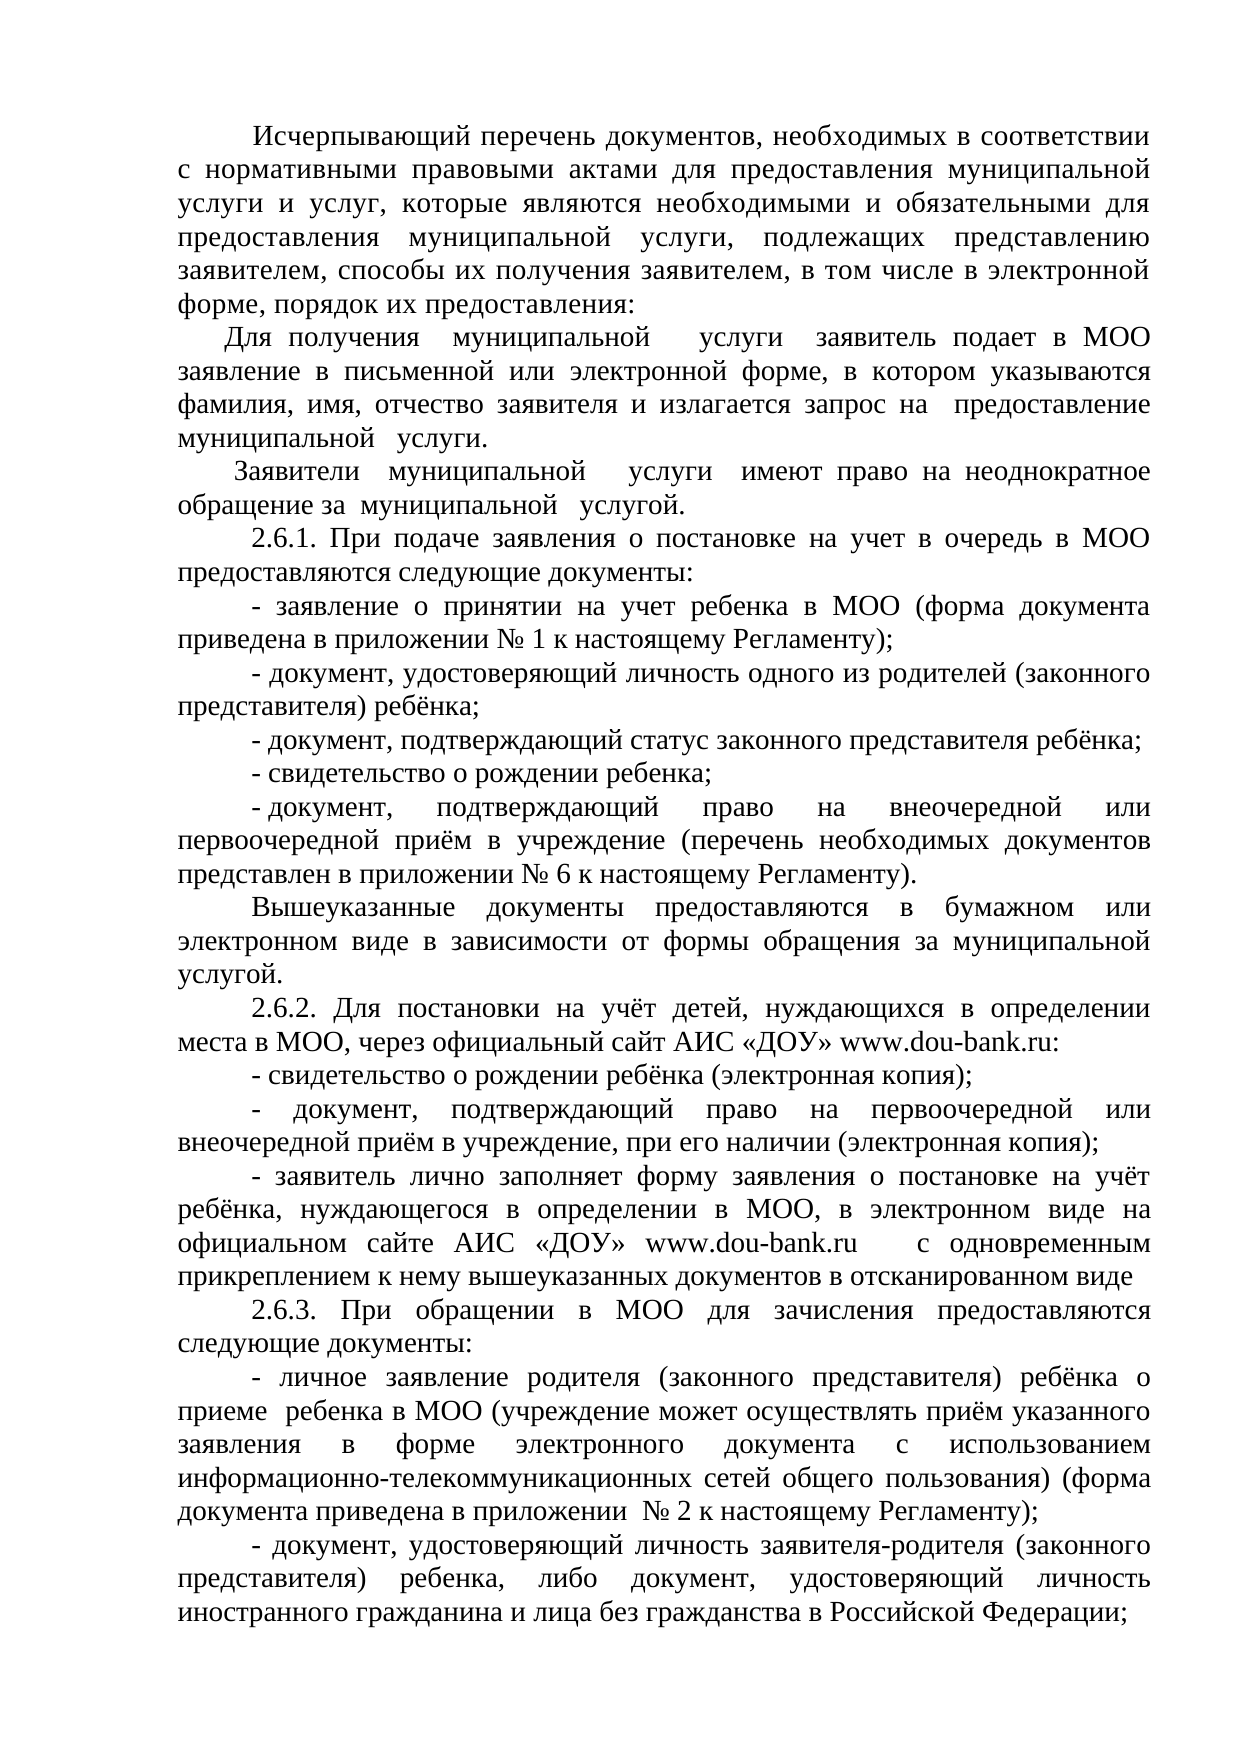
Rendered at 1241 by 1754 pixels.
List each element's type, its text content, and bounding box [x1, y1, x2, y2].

text - заявитель лично заполняет форму заявления о постановке на учёт ребёнка, нуждающегося в определении в МОО, в электронном виде на официальном сайте АИС «ДОУ» www.dou-bank.ru с одновременным прикреплением к нему вышеуказанных документов в отсканированном виде [177, 1158, 1152, 1292]
text Вышеуказанные документы предоставляются в бумажном или электронном виде в зависимости от формы обращения за муниципальной услугой. [177, 889, 1152, 990]
text 2.6.2. Для постановки на учёт детей, нуждающихся в определении места в МОО, через официальный сайт АИС «ДОУ» www.dou-bank.ru: [177, 990, 1152, 1057]
text - личное заявление родителя (законного представителя) ребёнка о приеме ребенка в МОО (учреждение может осуществлять приём указанного заявления в форме электронного документа с использованием информационно-телекоммуникационных сетей общего пользования) (форма документа приведена в приложении № 2 к настоящему Регламенту); [177, 1359, 1152, 1527]
text Для получения муниципальной услуги заявитель подает в МОО заявление в письменной или электронной форме, в котором указываются фамилия, имя, отчество заявителя и излагается запрос на предоставление муниципальной услуги. [177, 319, 1152, 453]
text 2.6.1. При подаче заявления о постановке на учет в очередь в МОО предоставляются следующие документы: [177, 521, 1152, 588]
text - документ, подтверждающий статус законного представителя ребёнка; [177, 722, 1152, 755]
text - документ, подтверждающий право на внеочередной или первоочередной приём в учреждение (перечень необходимых документов представлен в приложении № 6 к настоящему Регламенту). [177, 789, 1152, 889]
text - документ, удостоверяющий личность заявителя-родителя (законного представителя) ребенка, либо документ, удостоверяющий личность иностранного гражданина и лица без гражданства в Российской Федерации; [177, 1527, 1152, 1627]
text - свидетельство о рождении ребёнка (электронная копия); [177, 1057, 1152, 1091]
text Исчерпывающий перечень документов, необходимых в соответствии с нормативными правовыми актами для предоставления муниципальной услуги и услуг, которые являются необходимыми и обязательными для предоставления муниципальной услуги, подлежащих представлению заявителем, способы их получения заявителем, в том числе в электронной форме, порядок их предоставления: [177, 118, 1152, 319]
text - заявление о принятии на учет ребенка в МОО (форма документа приведена в приложении № 1 к настоящему Регламенту); [177, 588, 1152, 655]
text 2.6.3. При обращении в МОО для зачисления предоставляются следующие документы: [177, 1292, 1152, 1359]
text - документ, подтверждающий право на первоочередной или внеочередной приём в учреждение, при его наличии (электронная копия); [177, 1091, 1152, 1158]
text - документ, удостоверяющий личность одного из родителей (законного представителя) ребёнка; [177, 655, 1152, 722]
text Заявители муниципальной услуги имеют право на неоднократное обращение за муниципальной услугой. [177, 453, 1152, 521]
text - свидетельство о рождении ребенка; [177, 755, 1152, 789]
